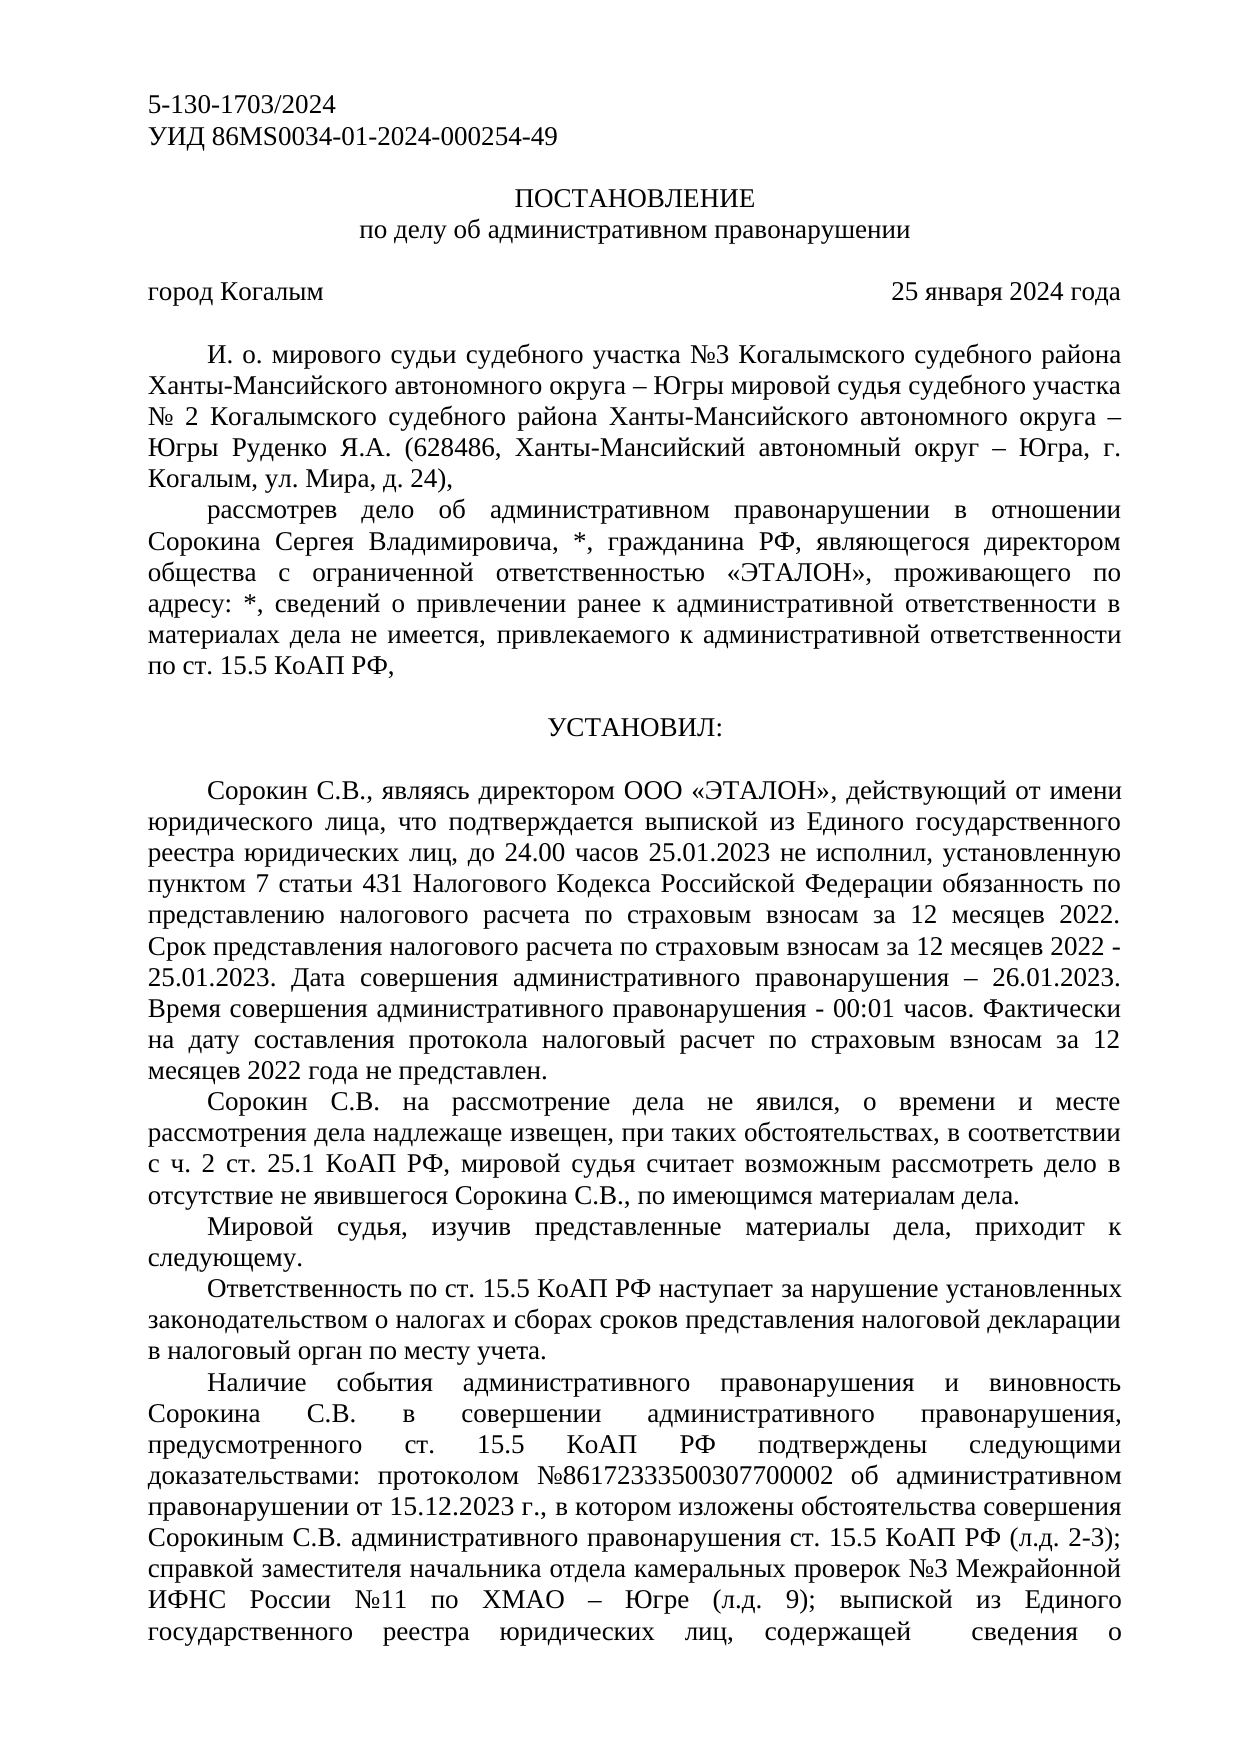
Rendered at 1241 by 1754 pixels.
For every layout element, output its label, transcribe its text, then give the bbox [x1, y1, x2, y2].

text Сорокин С.В., являясь директором ООО «ЭТАЛОН», действующий от имени юридического лица, что подтверждается выпиской из Единого государственного реестра юридических лиц, до 24.00 часов 25.01.2023 не исполнил, установленную пунктом 7 статьи 431 Налогового Кодекса Российской Федерации обязанность по представлению налогового расчета по страховым взносам за 12 месяцев 2022. Срок представления налогового расчета по страховым взносам за 12 месяцев 2022 - 25.01.2023. Дата совершения административного правонарушения – 26.01.2023. Время совершения административного правонарушения - 00:01 часов. Фактически на дату составления протокола налоговый расчет по страховым взносам за 12 месяцев 2022 года не представлен. [148, 774, 1122, 1085]
text рассмотрев дело об административном правонарушении в отношении Сорокина Сергея Владимировича, *, гражданина РФ, являющегося директором общества с ограниченной ответственностью «ЭТАЛОН», проживающего по адресу: *, сведений о привлечении ранее к административной ответственности в материалах дела не имеется, привлекаемого к административной ответственности по ст. 15.5 КоАП РФ, [148, 493, 1122, 680]
text по делу об административном правонарушении [148, 213, 1122, 244]
text город Когалым 25 января 2024 года [148, 276, 1122, 307]
text Сорокин С.В. на рассмотрение дела не явился, о времени и месте рассмотрения дела надлежаще извещен, при таких обстоятельствах, в соответствии с ч. 2 ст. 25.1 КоАП РФ, мировой судья считает возможным рассмотреть дело в отсутствие не явившегося Сорокина С.В., по имеющимся материалам дела. [148, 1085, 1122, 1210]
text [148, 1366, 1122, 1646]
text И. о. мирового судьи судебного участка №3 Когалымского судебного района Ханты-Мансийского автономного округа – Югры мировой судья судебного участка № 2 Когалымского судебного района Ханты-Мансийского автономного округа – Югры Руденко Я.А. (628486, Ханты-Мансийский автономный округ – Югра, г. Когалым, ул. Мира, д. 24), [148, 338, 1122, 493]
text 5-130-1703/2024 [148, 89, 1122, 120]
text УИД 86MS0034-01-2024-000254-49 [148, 120, 1122, 151]
text Мировой судья, изучив представленные материалы дела, приходит к следующему. [148, 1210, 1122, 1272]
text ПОСТАНОВЛЕНИЕ [148, 182, 1122, 213]
text Ответственность по ст. 15.5 КоАП РФ наступает за нарушение установленных законодательством о налогах и сборах сроков представления налоговой декларации в налоговый орган по месту учета. [148, 1272, 1122, 1366]
text УСТАНОВИЛ: [148, 712, 1122, 743]
